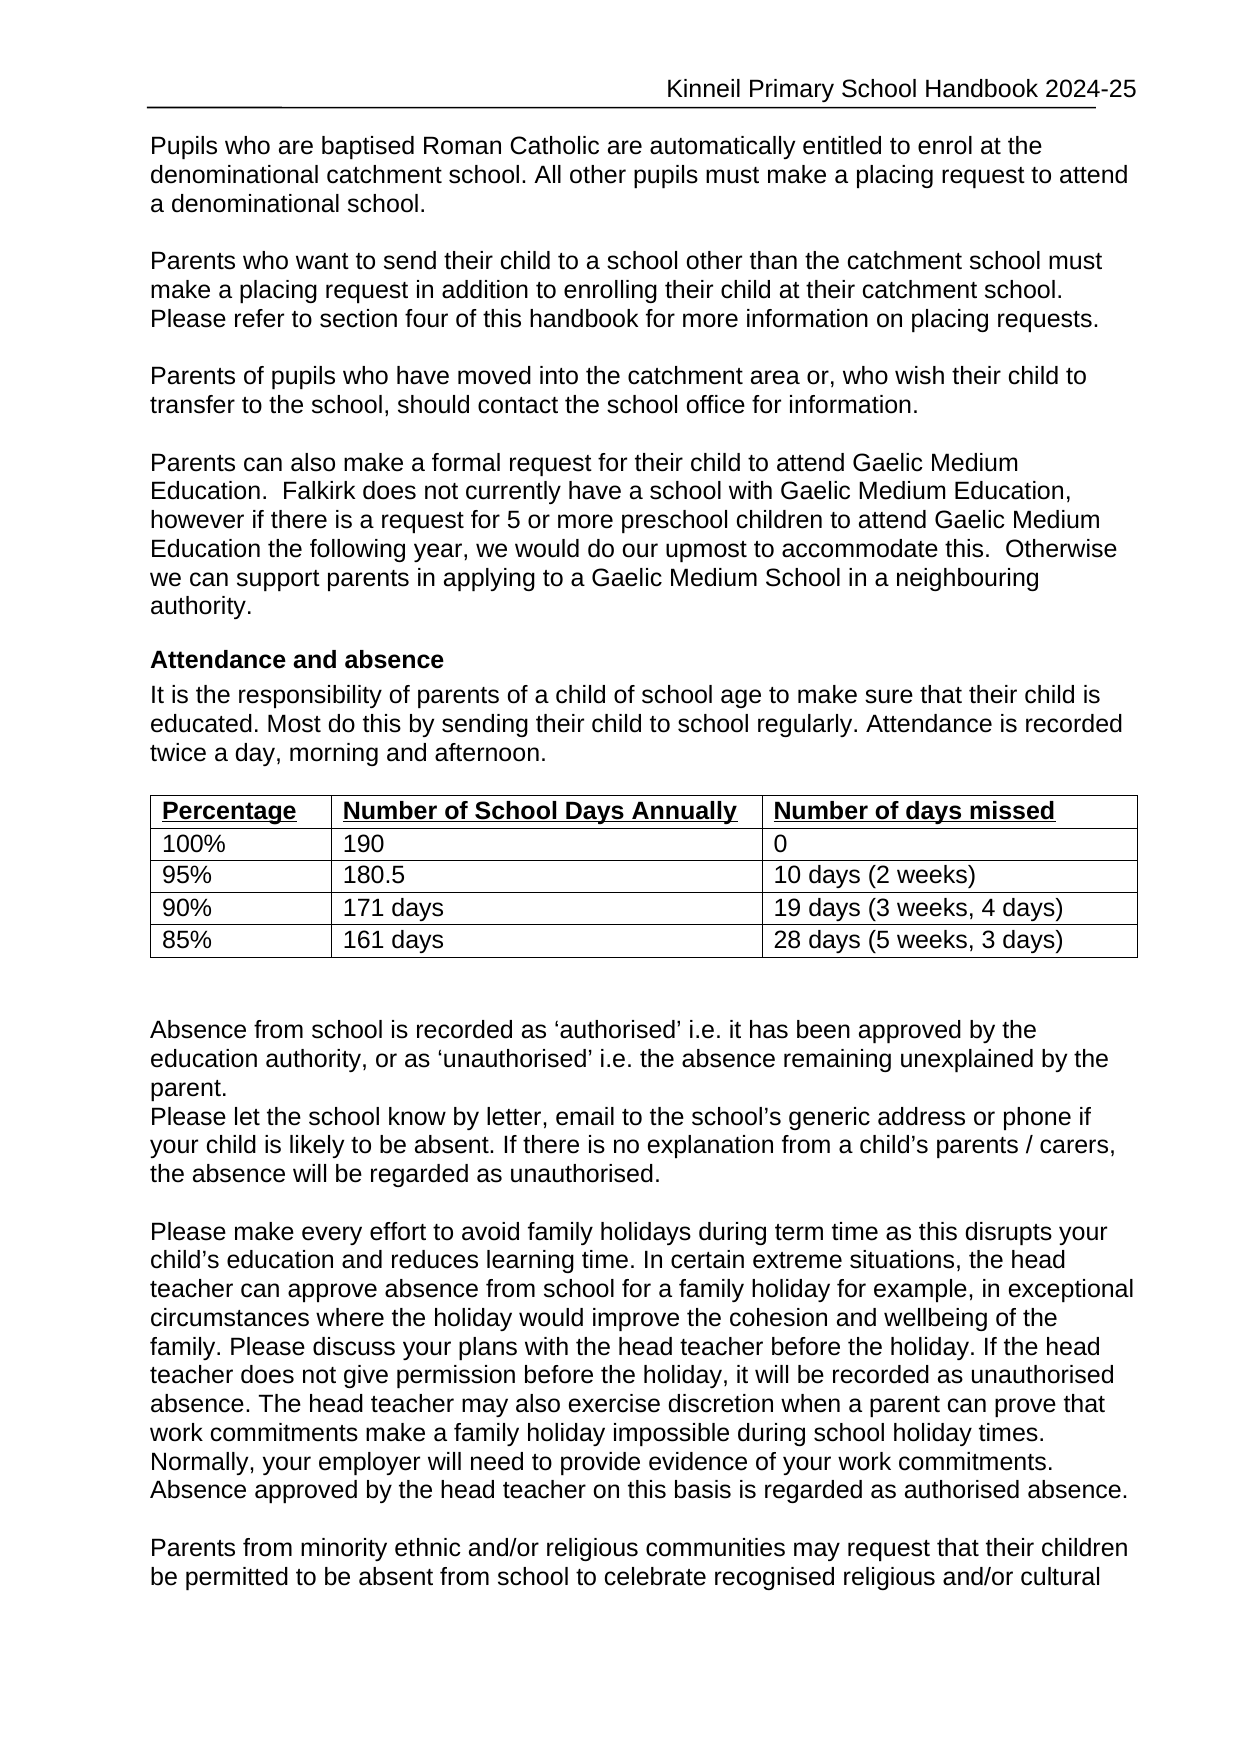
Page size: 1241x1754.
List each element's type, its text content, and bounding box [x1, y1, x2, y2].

table_cell 19 days (3 weeks, 4 days) [763, 893, 1137, 924]
table_cell 180.5 [332, 861, 762, 892]
table_cell 190 [332, 829, 762, 859]
table_cell 161 days [332, 925, 762, 957]
text Parents who want to send their child to a school other than the catchment school must make a placing request in addition to enrolling their child at their catchment school. Please refer to section four of this handbook for more information on placing requests. [150, 246, 1137, 332]
text Please let the school know by letter, email to the school’s generic address or phone if your child is likely to be absent. If there is no explanation from a child’s parents / carers, the absence will be regarded as unauthorised. [150, 1102, 1137, 1188]
table_cell 28 days (5 weeks, 3 days) [763, 925, 1137, 957]
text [150, 1533, 1137, 1590]
table_cell 10 days (2 weeks) [763, 861, 1137, 892]
table_cell 95% [151, 861, 331, 892]
table_header Percentage [151, 796, 331, 828]
table_cell 0 [763, 829, 1137, 859]
table_cell 171 days [332, 893, 762, 924]
text It is the responsibility of parents of a child of school age to make sure that their child is educated. Most do this by sending their child to school regularly. Attendance is recorded twice a day, morning and afternoon. [150, 680, 1137, 766]
table_header Number of School Days Annually [332, 796, 762, 828]
table_cell 100% [151, 829, 331, 859]
table_cell 85% [151, 925, 331, 957]
text Parents of pupils who have moved into the catchment area or, who wish their child to transfer to the school, should contact the school office for information. [150, 361, 1137, 419]
text Pupils who are baptised Roman Catholic are automatically entitled to enrol at the denominational catchment school. All other pupils must make a placing request to attend a denominational school. [150, 131, 1137, 217]
text Parents can also make a formal request for their child to attend Gaelic Medium Education. Falkirk does not currently have a school with Gaelic Medium Education, however if there is a request for 5 or more preschool children to attend Gaelic Medium Education the following year, we would do our upmost to accommodate this. Otherwise we can support parents in applying to a Gaelic Medium School in a neighbouring authority. [150, 447, 1137, 620]
text Absence from school is recorded as ‘authorised’ i.e. it has been approved by the education authority, or as ‘unauthorised’ i.e. the absence remaining unexplained by the parent. [150, 1015, 1137, 1102]
text Please make every effort to avoid family holidays during term time as this disrupts your child’s education and reduces learning time. In certain extreme situations, the head teacher can approve absence from school for a family holiday for example, in exceptional circumstances where the holiday would improve the cohesion and wellbeing of the family. Please discuss your plans with the head teacher before the holiday. If the head teacher does not give permission before the holiday, it will be recorded as unauthorised absence. The head teacher may also exercise discretion when a parent can prove that work commitments make a family holiday impossible during school holiday times. Normally, your employer will need to provide evidence of your work commitments. Absence approved by the head teacher on this basis is regarded as authorised absence. [150, 1217, 1137, 1504]
table_cell 90% [151, 893, 331, 924]
table_header Number of days missed [763, 796, 1137, 828]
subtitle Attendance and absence [150, 645, 1137, 674]
